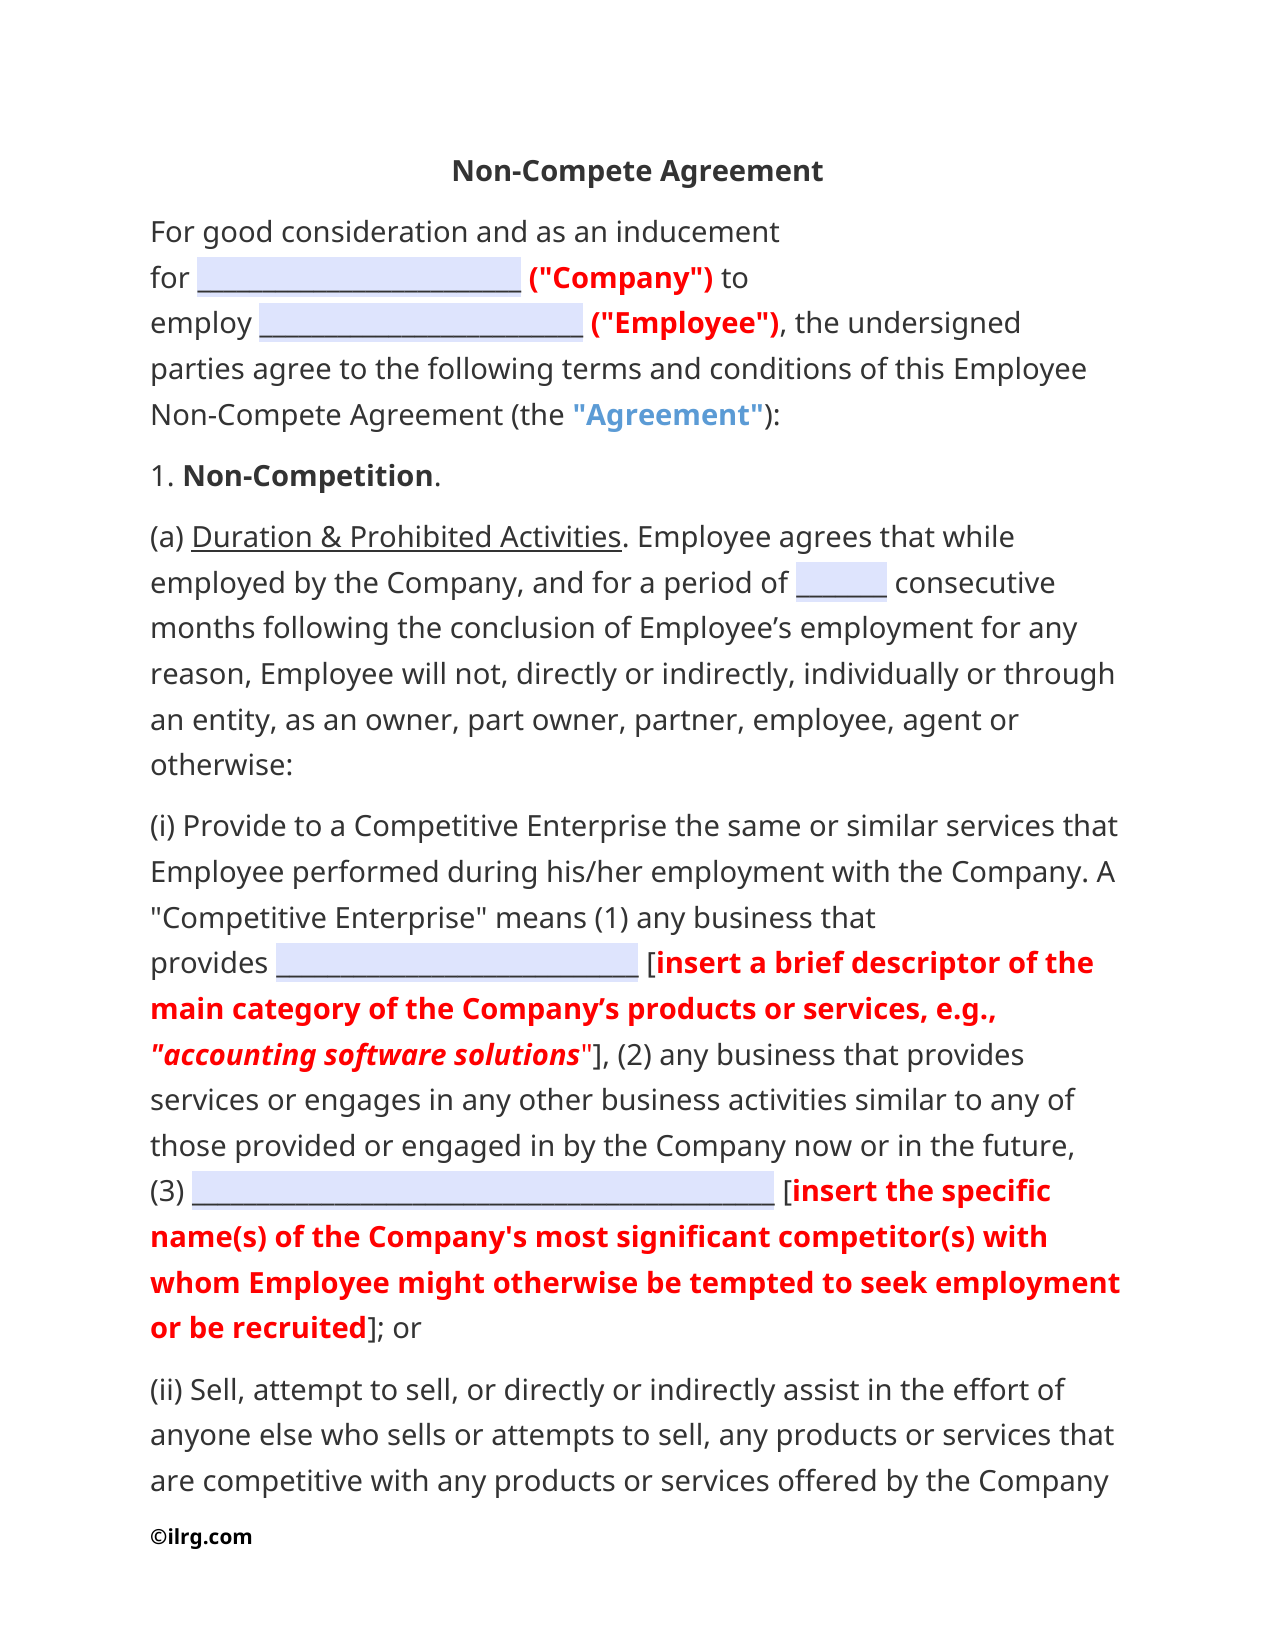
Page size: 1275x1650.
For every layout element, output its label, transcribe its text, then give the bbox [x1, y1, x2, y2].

text Non-Compete Agreement [150, 150, 1125, 190]
text (a) Duration & Prohibited Activities. Employee agrees that while employed by the Company, and for a period of _______ consecutive months following the conclusion of Employee’s employment for any reason, Employee will not, directly or indirectly, individually or through an entity, as an owner, part owner, partner, employee, agent or otherwise: [150, 516, 1125, 784]
text (i) Provide to a Competitive Enterprise the same or similar services that Employee performed during his/her employment with the Company. A "Competitive Enterprise" means (1) any business that provides ____________________________ [insert a brief descriptor of the main category of the Company’s products or services, e.g., "accounting software solutions"], (2) any business that provides services or engages in any other business activities similar to any of those provided or engaged in by the Company now or in the future, (3) _____________________________________________ [insert the specific name(s) of the Company's most significant competitor(s) with whom Employee might otherwise be tempted to seek employment or be recruited]; or [150, 806, 1125, 1347]
text For good consideration and as an inducement for _________________________ ("Company") to employ _________________________ ("Employee"), the undersigned parties agree to the following terms and conditions of this Employee Non-Compete Agreement (the "Agreement"): [150, 211, 1125, 433]
text 1. Non-Competition. [150, 455, 1125, 495]
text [150, 1369, 1125, 1500]
